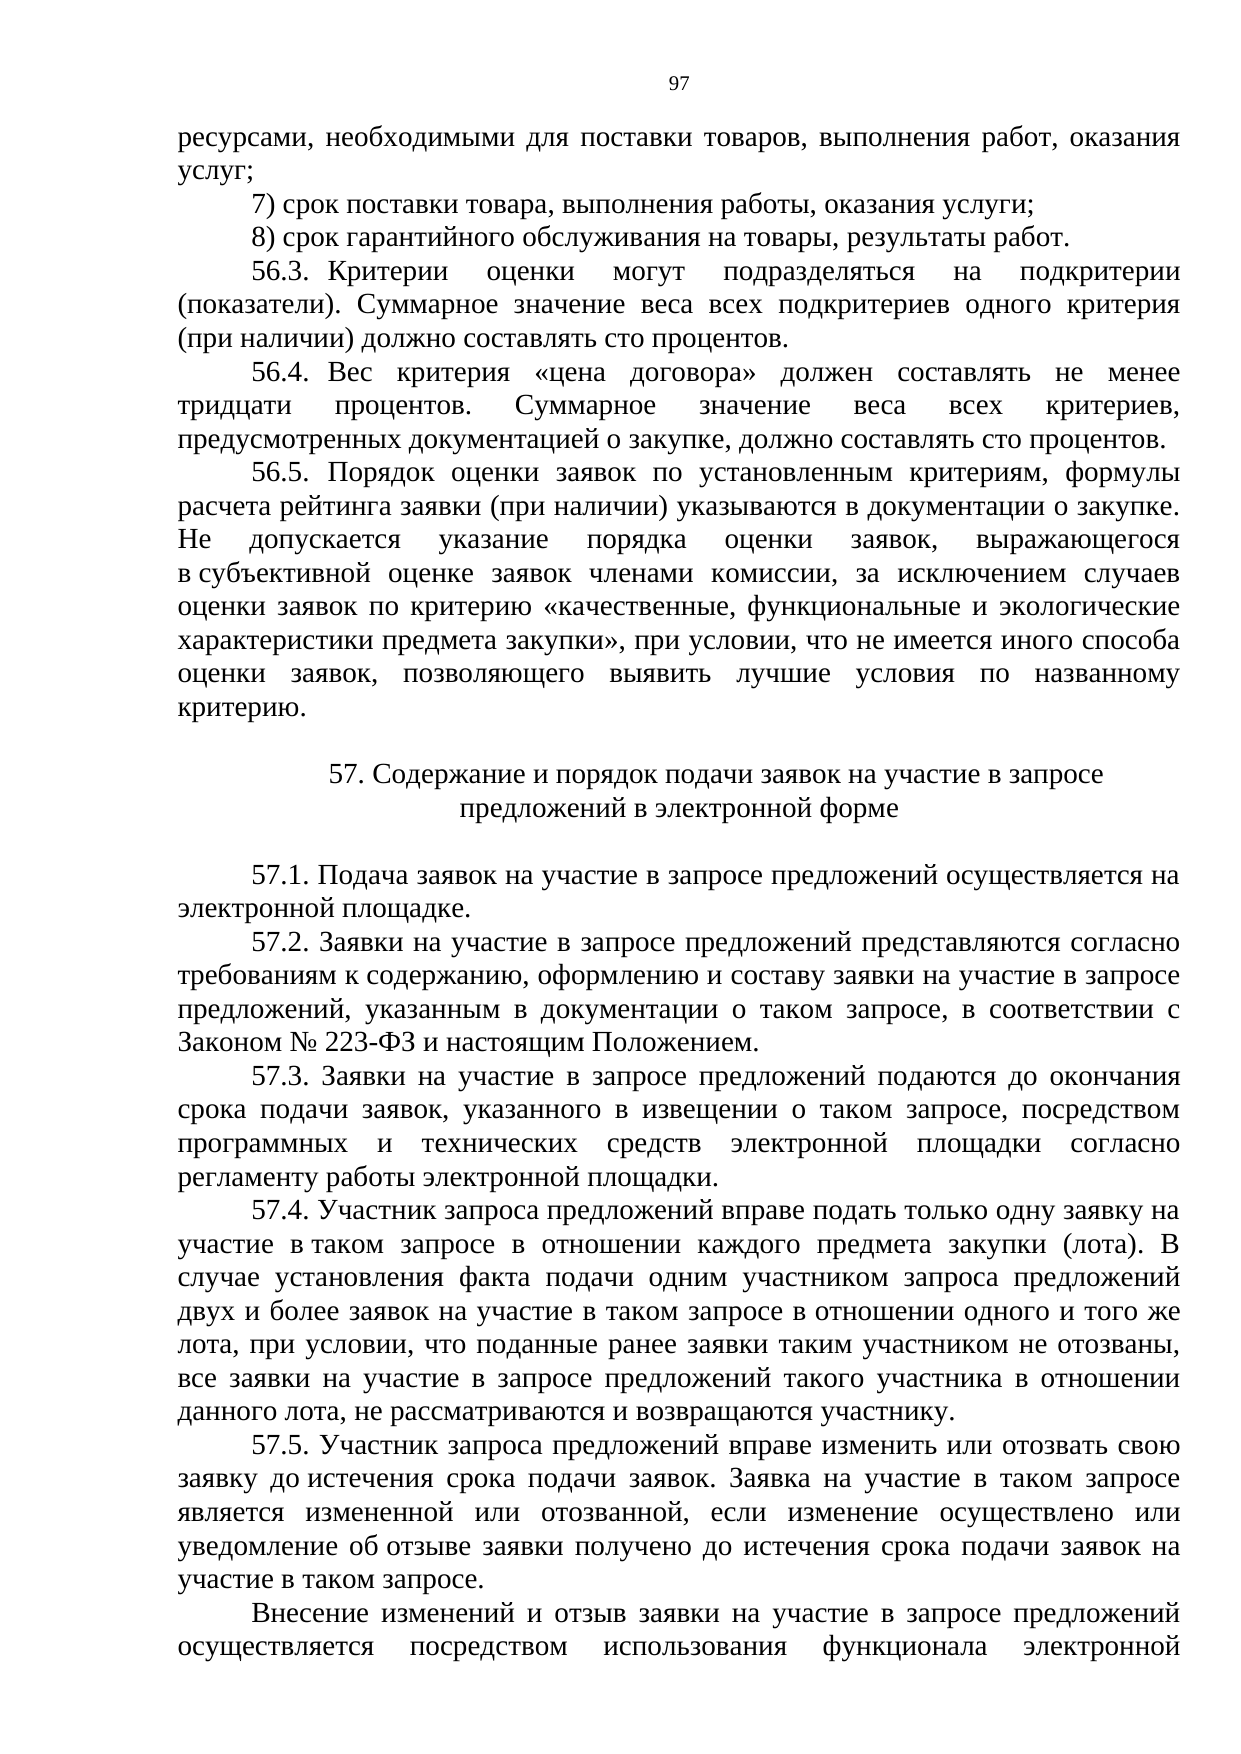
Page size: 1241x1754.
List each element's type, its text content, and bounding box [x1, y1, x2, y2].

text 57.2. Заявки на участие в запросе предложений представляются согласно требованиям к содержанию, оформлению и составу заявки на участие в запросе предложений, указанным в документации о таком запросе, в соответствии с Законом № 223-ФЗ и настоящим Положением. [177, 924, 1181, 1058]
text 57.5. Участник запроса предложений вправе изменить или отозвать свою заявку до истечения срока подачи заявок. Заявка на участие в таком запросе является измененной или отозванной, если изменение осуществлено или уведомление об отзыве заявки получено до истечения срока подачи заявок на участие в таком запросе. [177, 1427, 1181, 1595]
text 56.4. Вес критерия «цена договора» должен составлять не менее тридцати процентов. Суммарное значение веса всех критериев, предусмотренных документацией о закупке, должно составлять сто процентов. [177, 354, 1181, 454]
text 8) срок гарантийного обслуживания на товары, результаты работ. [177, 219, 1181, 253]
text 57.4. Участник запроса предложений вправе подать только одну заявку на участие в таком запросе в отношении каждого предмета закупки (лота). В случае установления факта подачи одним участником запроса предложений двух и более заявок на участие в таком запросе в отношении одного и того же лота, при условии, что поданные ранее заявки таким участником не отозваны, все заявки на участие в запросе предложений такого участника в отношении данного лота, не рассматриваются и возвращаются участнику. [177, 1192, 1181, 1427]
subtitle 57. Содержание и порядок подачи заявок на участие в запросе предложений в электронной форме [177, 756, 1181, 823]
text 56.3. Критерии оценки могут подразделяться на подкритерии (показатели). Суммарное значение веса всех подкритериев одного критерия (при наличии) должно составлять сто процентов. [177, 253, 1181, 354]
text 7) срок поставки товара, выполнения работы, оказания услуги; [177, 186, 1181, 219]
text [177, 1595, 1181, 1662]
text 57.3. Заявки на участие в запросе предложений подаются до окончания срока подачи заявок, указанного в извещении о таком запросе, посредством программных и технических средств электронной площадки согласно регламенту работы электронной площадки. [177, 1058, 1181, 1192]
text 56.5. Порядок оценки заявок по установленным критериям, формулы расчета рейтинга заявки (при наличии) указываются в документации о закупке. Не допускается указание порядка оценки заявок, выражающегося в субъективной оценке заявок членами комиссии, за исключением случаев оценки заявок по критерию «качественные, функциональные и экологические характеристики предмета закупки», при условии, что не имеется иного способа оценки заявок, позволяющего выявить лучшие условия по названному критерию. [177, 454, 1181, 723]
text 57.1. Подача заявок на участие в запросе предложений осуществляется на электронной площадке. [177, 857, 1181, 924]
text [177, 119, 1181, 186]
